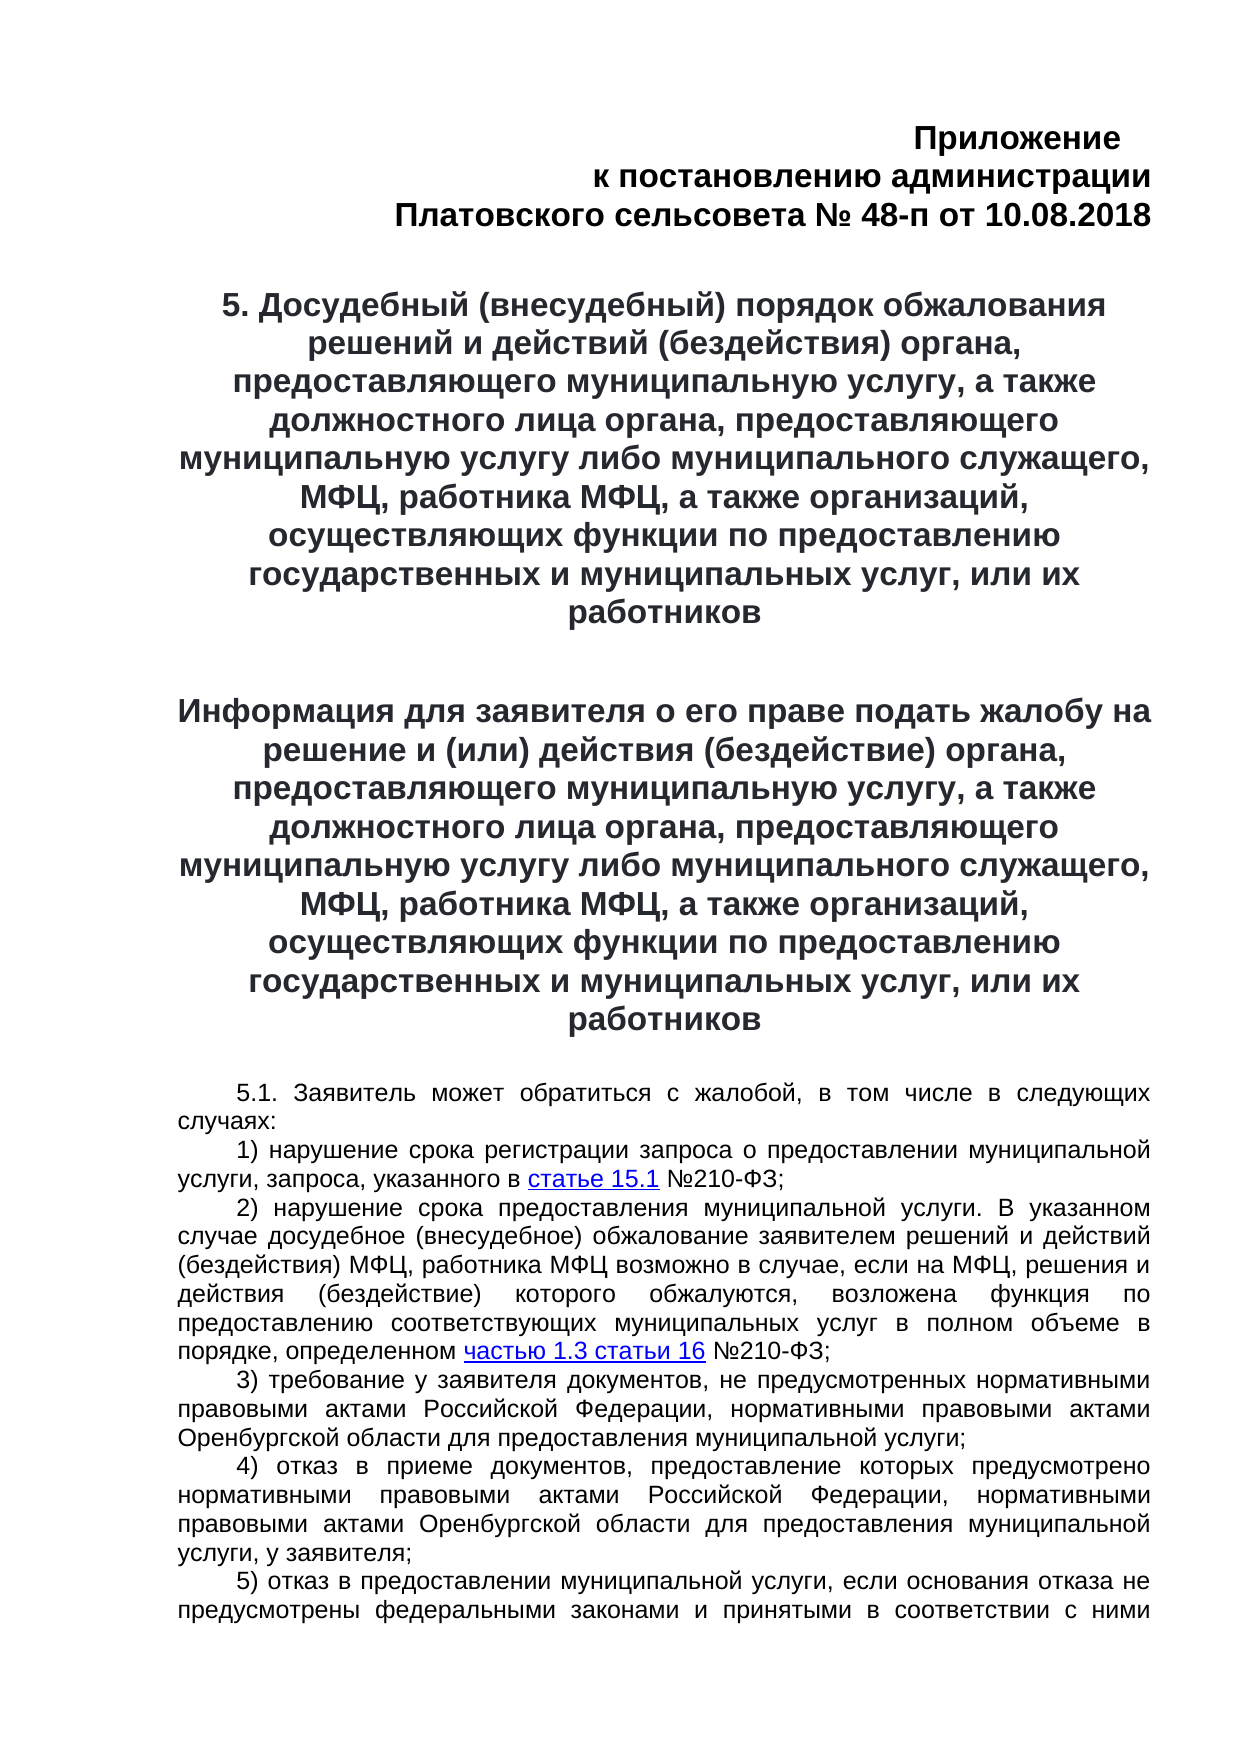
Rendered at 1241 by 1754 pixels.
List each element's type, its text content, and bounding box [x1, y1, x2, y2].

text 5. Досудебный (внесудебный) порядок обжалования решений и действий (бездействия) органа, предоставляющего муниципальную услугу, а также должностного лица органа, предоставляющего муниципальную услугу либо муниципального служащего, МФЦ, работника МФЦ, а также организаций, осуществляющих функции по предоставлению государственных и муниципальных услуг, или их работников [177, 285, 1152, 631]
text 1) нарушение срока регистрации запроса о предоставлении муниципальной услуги, запроса, указанного в статье 15.1 №210-ФЗ; [177, 1135, 1152, 1192]
text 2) нарушение срока предоставления муниципальной услуги. В указанном случае досудебное (внесудебное) обжалование заявителем решений и действий (бездействия) МФЦ, работника МФЦ возможно в случае, если на МФЦ, решения и действия (бездействие) которого обжалуются, возложена функция по предоставлению соответствующих муниципальных услуг в полном объеме в порядке, определенном частью 1.3 статьи 16 №210-ФЗ; [177, 1192, 1152, 1365]
text Информация для заявителя о его праве подать жалобу на решение и (или) действия (бездействие) органа, предоставляющего муниципальную услугу, а также должностного лица органа, предоставляющего муниципальную услугу либо муниципального служащего, МФЦ, работника МФЦ, а также организаций, осуществляющих функции по предоставлению государственных и муниципальных услуг, или их работников [177, 692, 1152, 1037]
text 3) требование у заявителя документов, не предусмотренных нормативными правовыми актами Российской Федерации, нормативными правовыми актами Оренбургской области для предоставления муниципальной услуги; [177, 1365, 1152, 1451]
text 5.1. Заявитель может обратиться с жалобой, в том числе в следующих случаях: [177, 1077, 1152, 1135]
text Приложение [177, 118, 1152, 157]
text 4) отказ в приеме документов, предоставление которых предусмотрено нормативными правовыми актами Российской Федерации, нормативными правовыми актами Оренбургской области для предоставления муниципальной услуги, у заявителя; [177, 1451, 1152, 1566]
text к постановлению администрации Платовского сельсовета № 48-п от 10.08.2018 [177, 157, 1152, 233]
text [177, 1566, 1152, 1624]
